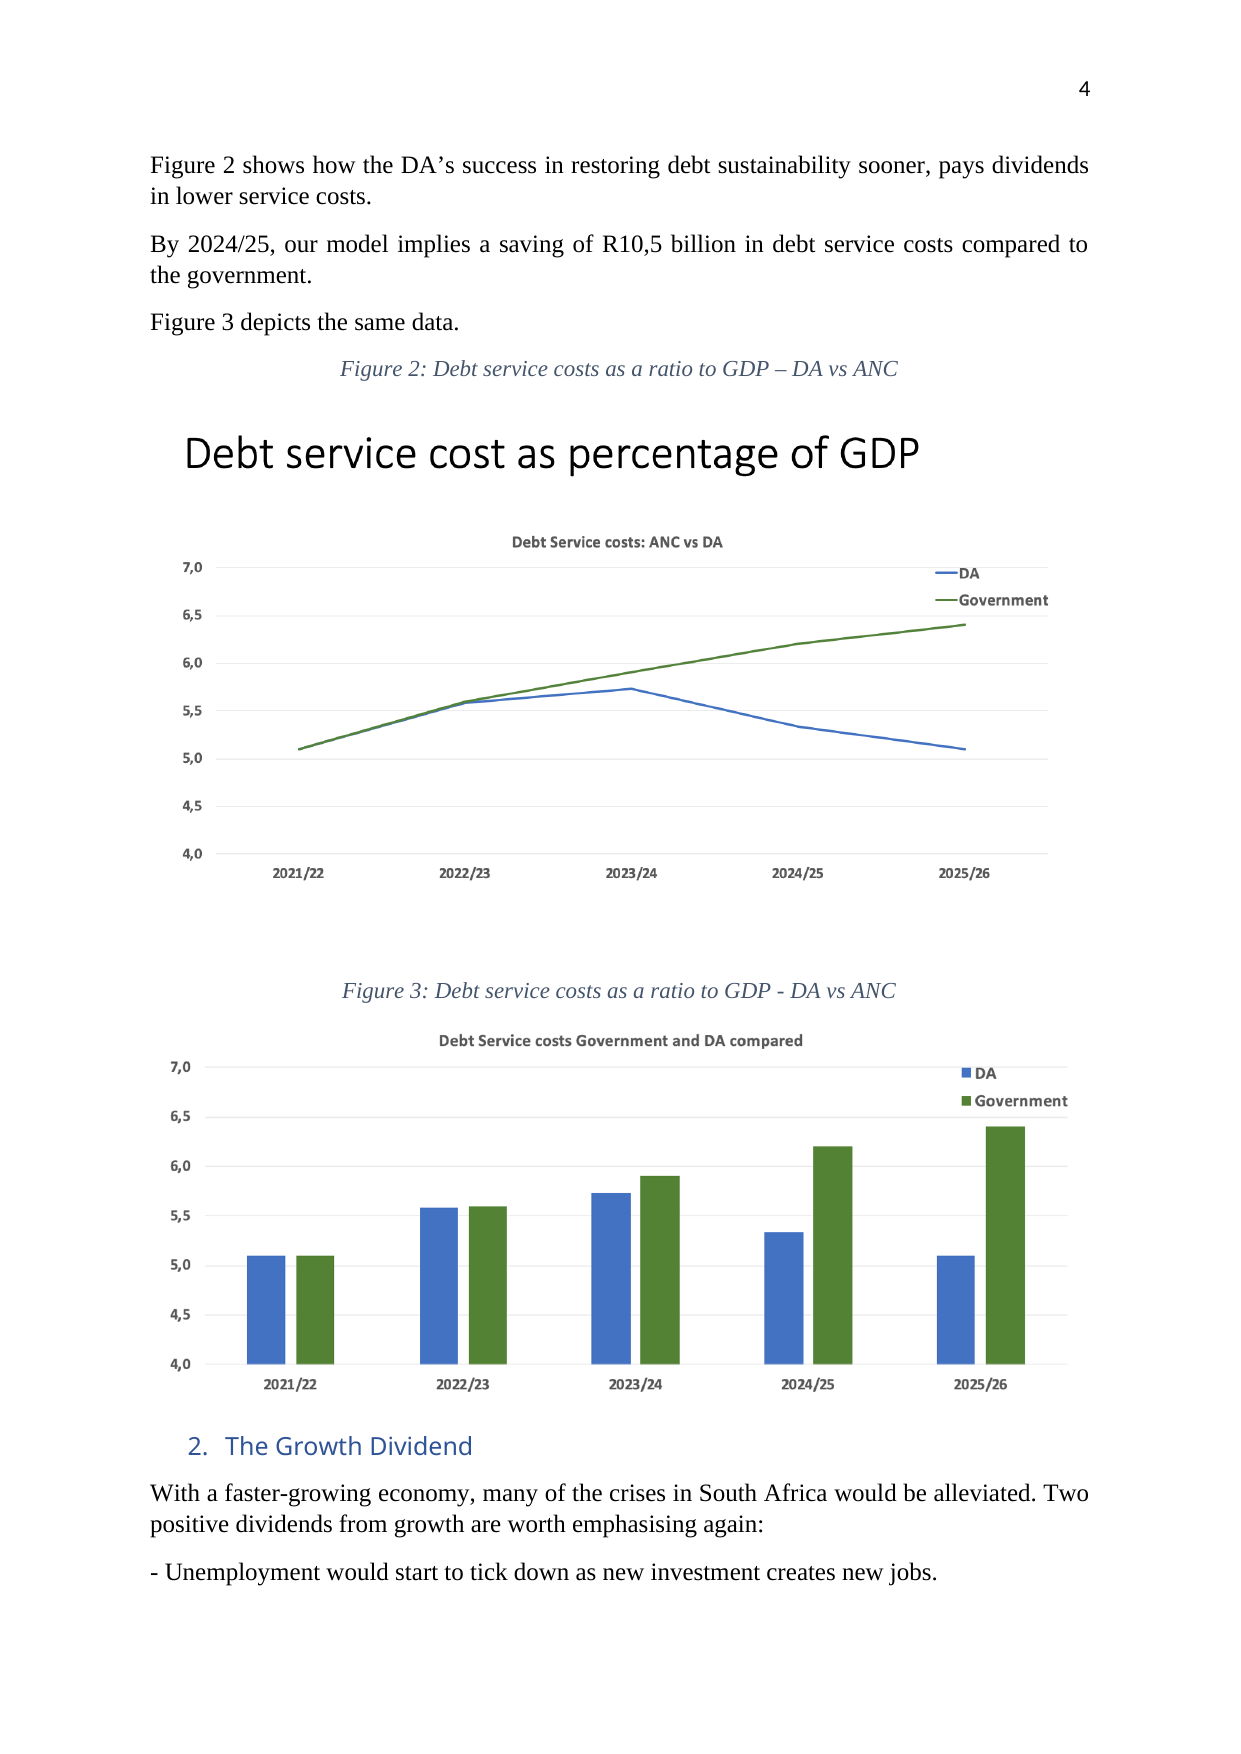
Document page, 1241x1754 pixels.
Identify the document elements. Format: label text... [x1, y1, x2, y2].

picture [150, 402, 1091, 911]
text Figure 3: Debt service costs as a ratio to GDP - DA vs ANC [150, 977, 1090, 1003]
text By 2024/25, our model implies a saving of R10,5 billion in debt service costs compared to the government. [150, 229, 1090, 288]
subtitle The Growth Dividend [187, 1428, 1090, 1463]
text Figure 2: Debt service costs as a ratio to GDP – DA vs ANC [150, 355, 1090, 382]
text With a faster-growing economy, many of the crises in South Africa would be alleviated. Two positive dividends from growth are worth emphasising again: [150, 1478, 1090, 1538]
text Figure 3 depicts the same data. [150, 307, 1090, 336]
picture [150, 1024, 1091, 1410]
text - Unemployment would start to tick down as new investment creates new jobs. [150, 1557, 1090, 1585]
text Figure 2 shows how the DA’s success in restoring debt sustainability sooner, pays dividends in lower service costs. [150, 150, 1090, 210]
